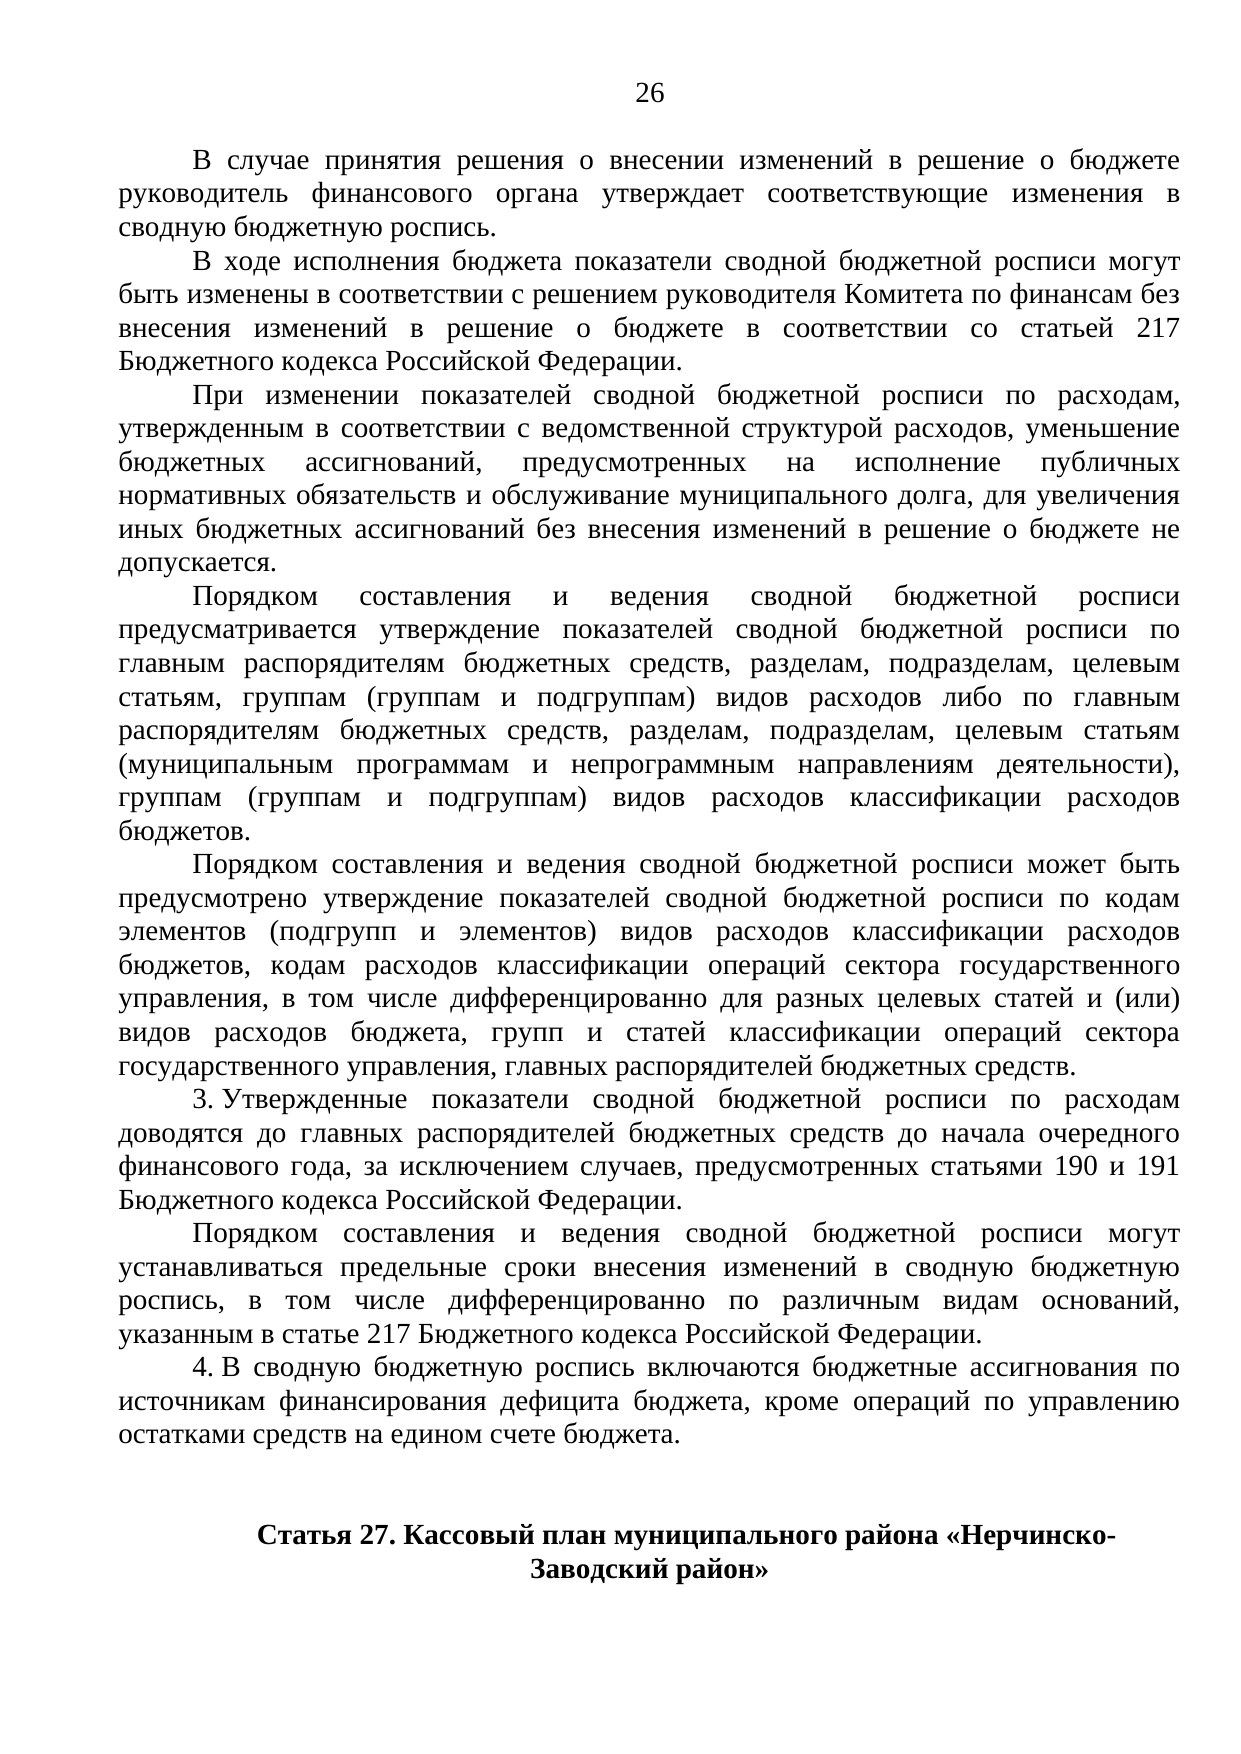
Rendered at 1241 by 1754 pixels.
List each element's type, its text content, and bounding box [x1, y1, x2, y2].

text Порядком составления и ведения сводной бюджетной росписи предусматривается утверждение показателей сводной бюджетной росписи по главным распорядителям бюджетных средств, разделам, подразделам, целевым статьям, группам (группам и подгруппам) видов расходов либо по главным распорядителям бюджетных средств, разделам, подразделам, целевым статьям (муниципальным программам и непрограммным направлениям деятельности), группам (группам и подгруппам) видов расходов классификации расходов бюджетов. [118, 578, 1181, 846]
text При изменении показателей сводной бюджетной росписи по расходам, утвержденным в соответствии с ведомственной структурой расходов, уменьшение бюджетных ассигнований, предусмотренных на исполнение публичных нормативных обязательств и обслуживание муниципального долга, для увеличения иных бюджетных ассигнований без внесения изменений в решение о бюджете не допускается. [118, 377, 1181, 578]
text 3. Утвержденные показатели сводной бюджетной росписи по расходам доводятся до главных распорядителей бюджетных средств до начала очередного финансового года, за исключением случаев, предусмотренных статьями 190 и 191 Бюджетного кодекса Российской Федерации. [118, 1081, 1181, 1215]
text В случае принятия решения о внесении изменений в решение о бюджете руководитель финансового органа утверждает соответствующие изменения в сводную бюджетную роспись. [118, 142, 1181, 243]
text 4. В сводную бюджетную роспись включаются бюджетные ассигнования по источникам финансирования дефицита бюджета, кроме операций по управлению остатками средств на едином счете бюджета. [118, 1349, 1181, 1450]
text Порядком составления и ведения сводной бюджетной росписи может быть предусмотрено утверждение показателей сводной бюджетной росписи по кодам элементов (подгрупп и элементов) видов расходов классификации расходов бюджетов, кодам расходов классификации операций сектора государственного управления, в том числе дифференцированно для разных целевых статей и (или) видов расходов бюджета, групп и статей классификации операций сектора государственного управления, главных распорядителей бюджетных средств. [118, 846, 1181, 1081]
text Статья 27. Кассовый план муниципального района «Нерчинско-Заводский район» [118, 1517, 1181, 1584]
text В ходе исполнения бюджета показатели сводной бюджетной росписи могут быть изменены в соответствии с решением руководителя Комитета по финансам без внесения изменений в решение о бюджете в соответствии со статьей 217 Бюджетного кодекса Российской Федерации. [118, 243, 1181, 377]
text Порядком составления и ведения сводной бюджетной росписи могут устанавливаться предельные сроки внесения изменений в сводную бюджетную роспись, в том числе дифференцированно по различным видам оснований, указанным в статье 217 Бюджетного кодекса Российской Федерации. [118, 1215, 1181, 1349]
